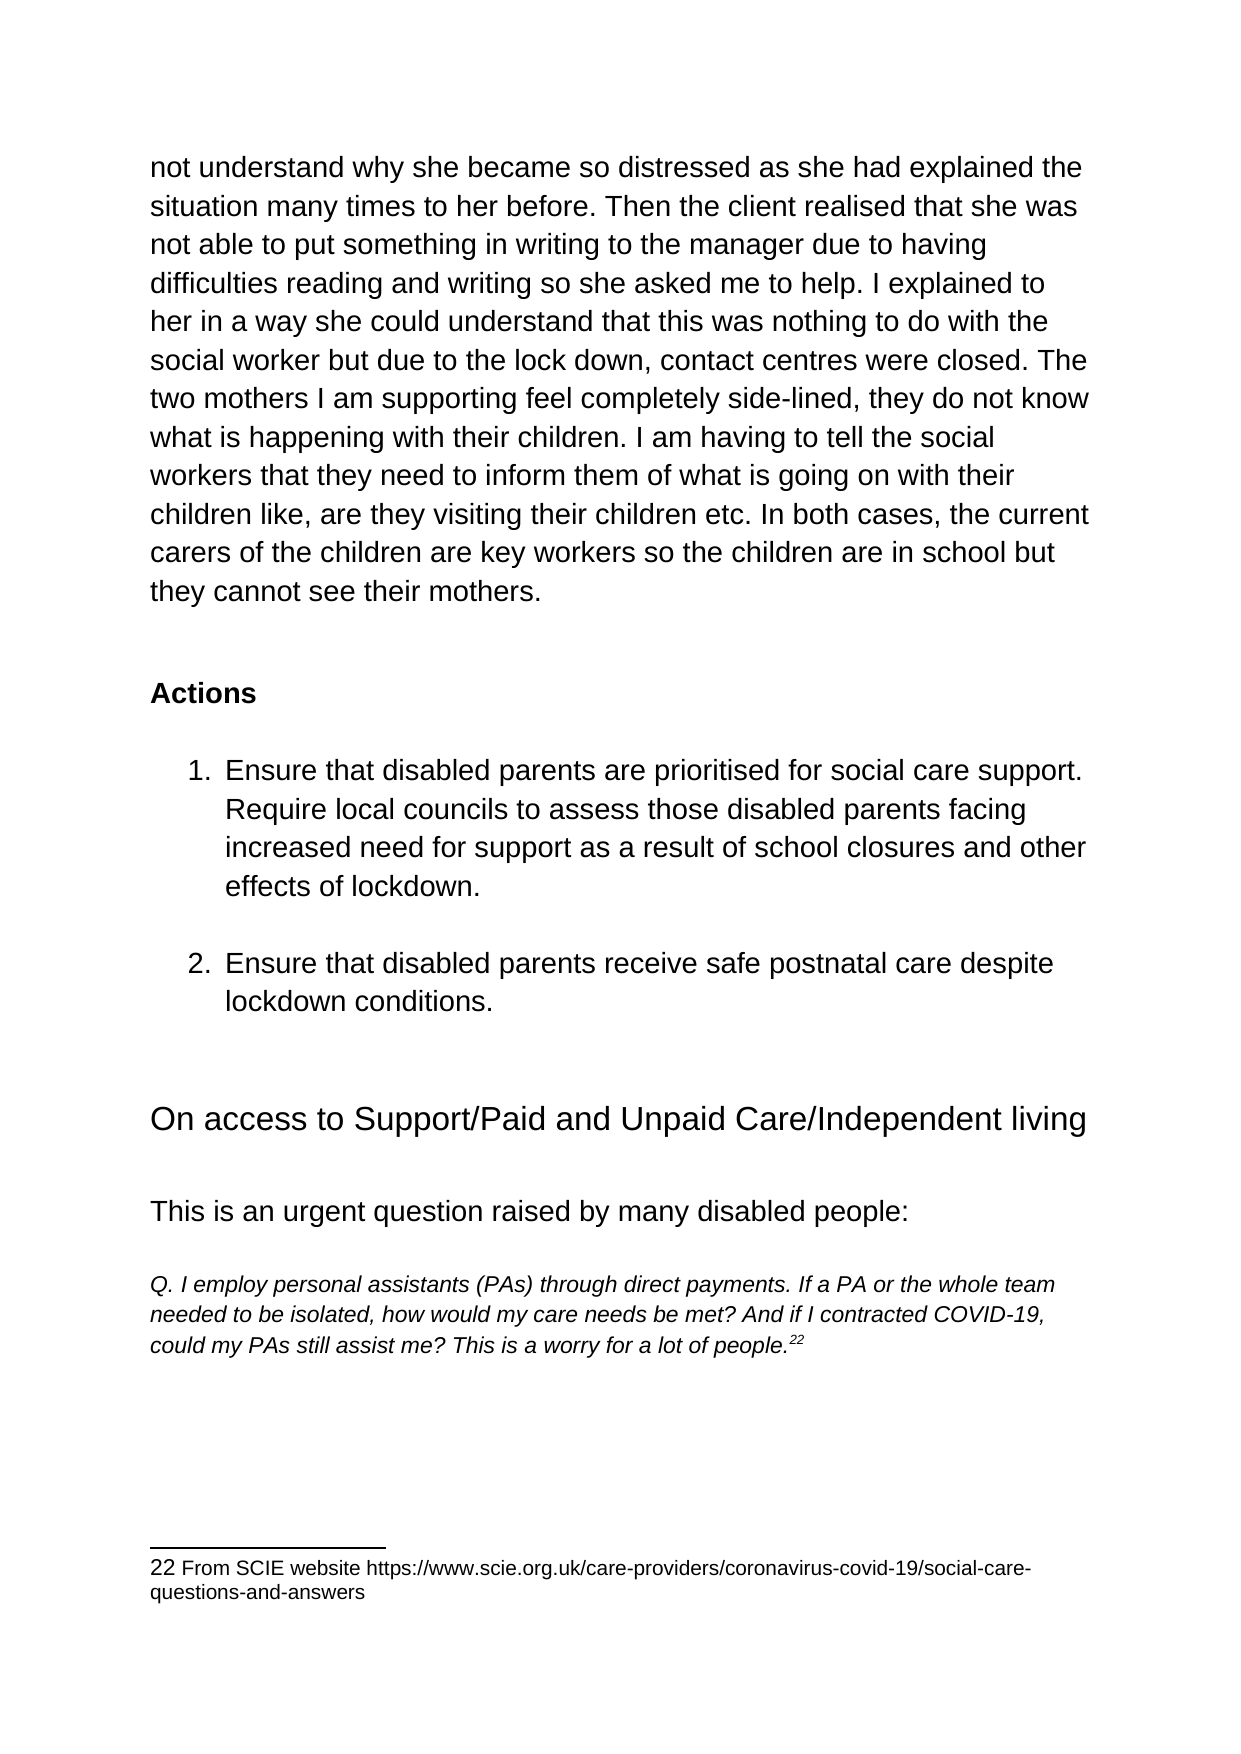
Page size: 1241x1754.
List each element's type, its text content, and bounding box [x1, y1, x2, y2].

text Q. I employ personal assistants (PAs) through direct payments. If a PA or the whole team needed to be isolated, how would my care needs be met? And if I contracted COVID-19, could my PAs still assist me? This is a worry for a lot of people. [150, 1271, 1090, 1358]
text This is an urgent question raised by many disabled people: [150, 1194, 1090, 1228]
list Ensure that disabled parents are prioritised for social care support. Require local councils to assess those disabled parents facing increased need for support as a result of school closures and other effects of lockdown. [187, 753, 1090, 902]
subtitle On access to Support/Paid and Unpaid Care/Independent living [150, 1099, 1090, 1137]
text Actions [150, 676, 1090, 709]
list Ensure that disabled parents receive safe postnatal care despite lockdown conditions. [187, 946, 1090, 1018]
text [150, 150, 1090, 607]
